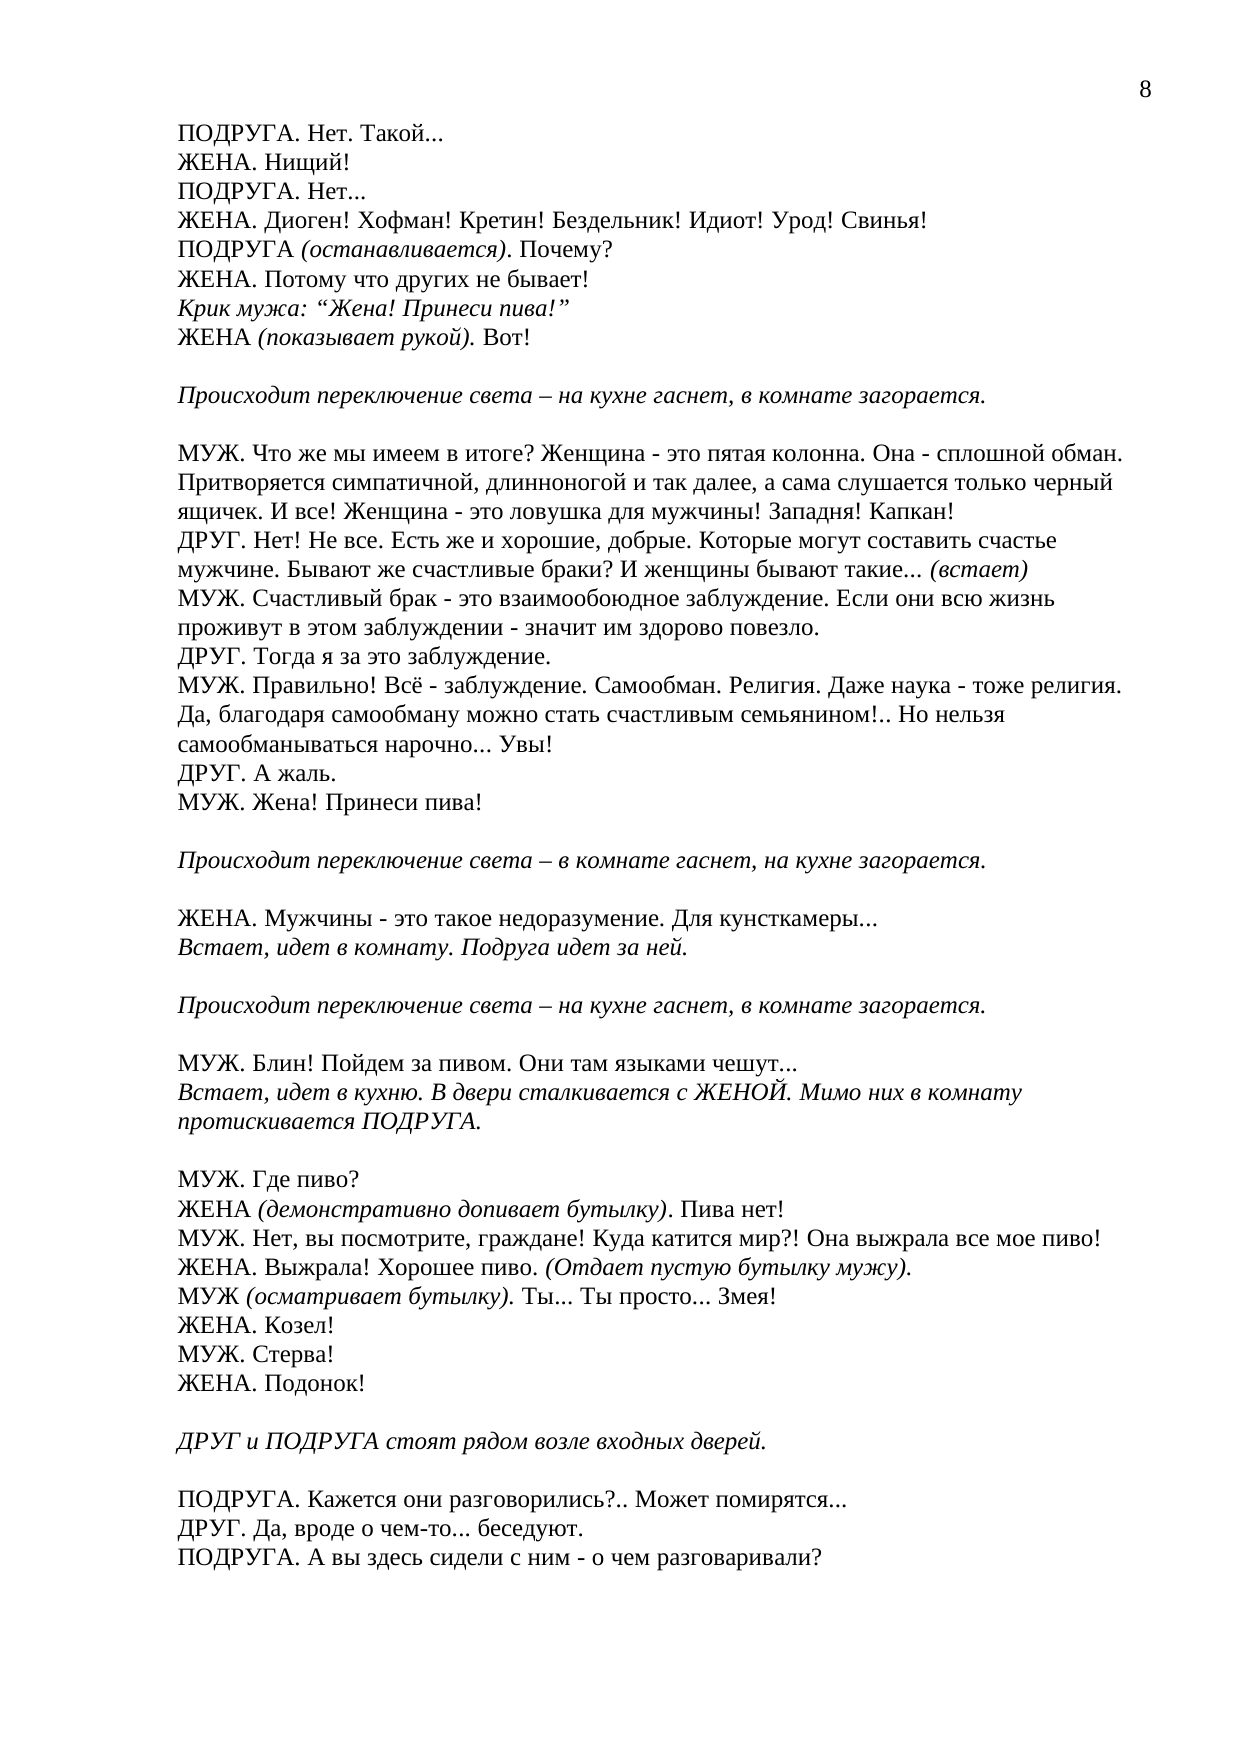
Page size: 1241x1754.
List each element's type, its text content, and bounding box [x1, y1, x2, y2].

text ПОДРУГА (останавливается). Почему? [177, 234, 1152, 263]
text ЖЕНА. Потому что других не бывает! [177, 263, 1152, 292]
text Происходит переключение света – на кухне гаснет, в комнате загорается. [177, 990, 1152, 1019]
text МУЖ (осматривает бутылку). Ты... Ты просто... Змея! [177, 1281, 1152, 1310]
text МУЖ. Блин! Пойдем за пивом. Они там языками чешут... [177, 1048, 1152, 1077]
text Крик мужа: “Жена! Принеси пива!” [177, 292, 1152, 322]
text ПОДРУГА. Нет... [177, 176, 1152, 205]
text ПОДРУГА. А вы здесь сидели с ним - о чем разговаривали? [177, 1542, 1152, 1571]
text Встает, идет в комнату. Подруга идет за ней. [177, 932, 1152, 961]
text Встает, идет в кухню. В двери сталкивается с ЖЕНОЙ. Мимо них в комнату протискивается ПОДРУГА. [177, 1077, 1152, 1135]
text МУЖ. Что же мы имеем в итоге? Женщина - это пятая колонна. Она - сплошной обман. Притворяется симпатичной, длинноногой и так далее, а сама слушается только черный ящичек. И все! Женщина - это ловушка для мужчины! Западня! Капкан! [177, 438, 1152, 525]
text МУЖ. Жена! Принеси пива! [177, 787, 1152, 816]
text МУЖ. Стерва! [177, 1339, 1152, 1368]
text ДРУГ. Тогда я за это заблуждение. [177, 641, 1152, 670]
text ДРУГ. Нет! Не все. Есть же и хорошие, добрые. Которые могут составить счастье мужчине. Бывают же счастливые браки? И женщины бывают такие... (встает) [177, 525, 1152, 583]
text МУЖ. Правильно! Всё - заблуждение. Самообман. Религия. Даже наука - тоже религия. Да, благодаря самообману можно стать счастливым семьянином!.. Но нельзя самообманываться нарочно... Увы! [177, 670, 1152, 757]
text МУЖ. Счастливый брак - это взаимообоюдное заблуждение. Если они всю жизнь проживут в этом заблуждении - значит им здорово повезло. [177, 583, 1152, 641]
text ДРУГ. Да, вроде о чем-то... беседуют. [177, 1513, 1152, 1542]
text ЖЕНА. Выжрала! Хорошее пиво. (Отдает пустую бутылку мужу). [177, 1252, 1152, 1281]
text ЖЕНА (показывает рукой). Вот! [177, 322, 1152, 351]
text ДРУГ и ПОДРУГА стоят рядом возле входных дверей. [177, 1426, 1152, 1455]
text Происходит переключение света – на кухне гаснет, в комнате загорается. [177, 380, 1152, 409]
text ПОДРУГА. Кажется они разговорились?.. Может помирятся... [177, 1484, 1152, 1513]
text ЖЕНА. Козел! [177, 1310, 1152, 1339]
text ЖЕНА. Подонок! [177, 1368, 1152, 1397]
text ЖЕНА. Мужчины - это такое недоразумение. Для кунсткамеры... [177, 903, 1152, 932]
text Происходит переключение света – в комнате гаснет, на кухне загорается. [177, 845, 1152, 874]
text ЖЕНА. Нищий! [177, 147, 1152, 176]
text ДРУГ. А жаль. [177, 757, 1152, 787]
text ПОДРУГА. Нет. Такой... [177, 118, 1152, 147]
text ЖЕНА. Диоген! Хофман! Кретин! Бездельник! Идиот! Урод! Свинья! [177, 205, 1152, 234]
text МУЖ. Где пиво? [177, 1164, 1152, 1193]
text ЖЕНА (демонстративно допивает бутылку). Пива нет! [177, 1193, 1152, 1222]
text МУЖ. Нет, вы посмотрите, граждане! Куда катится мир?! Она выжрала все мое пиво! [177, 1222, 1152, 1252]
